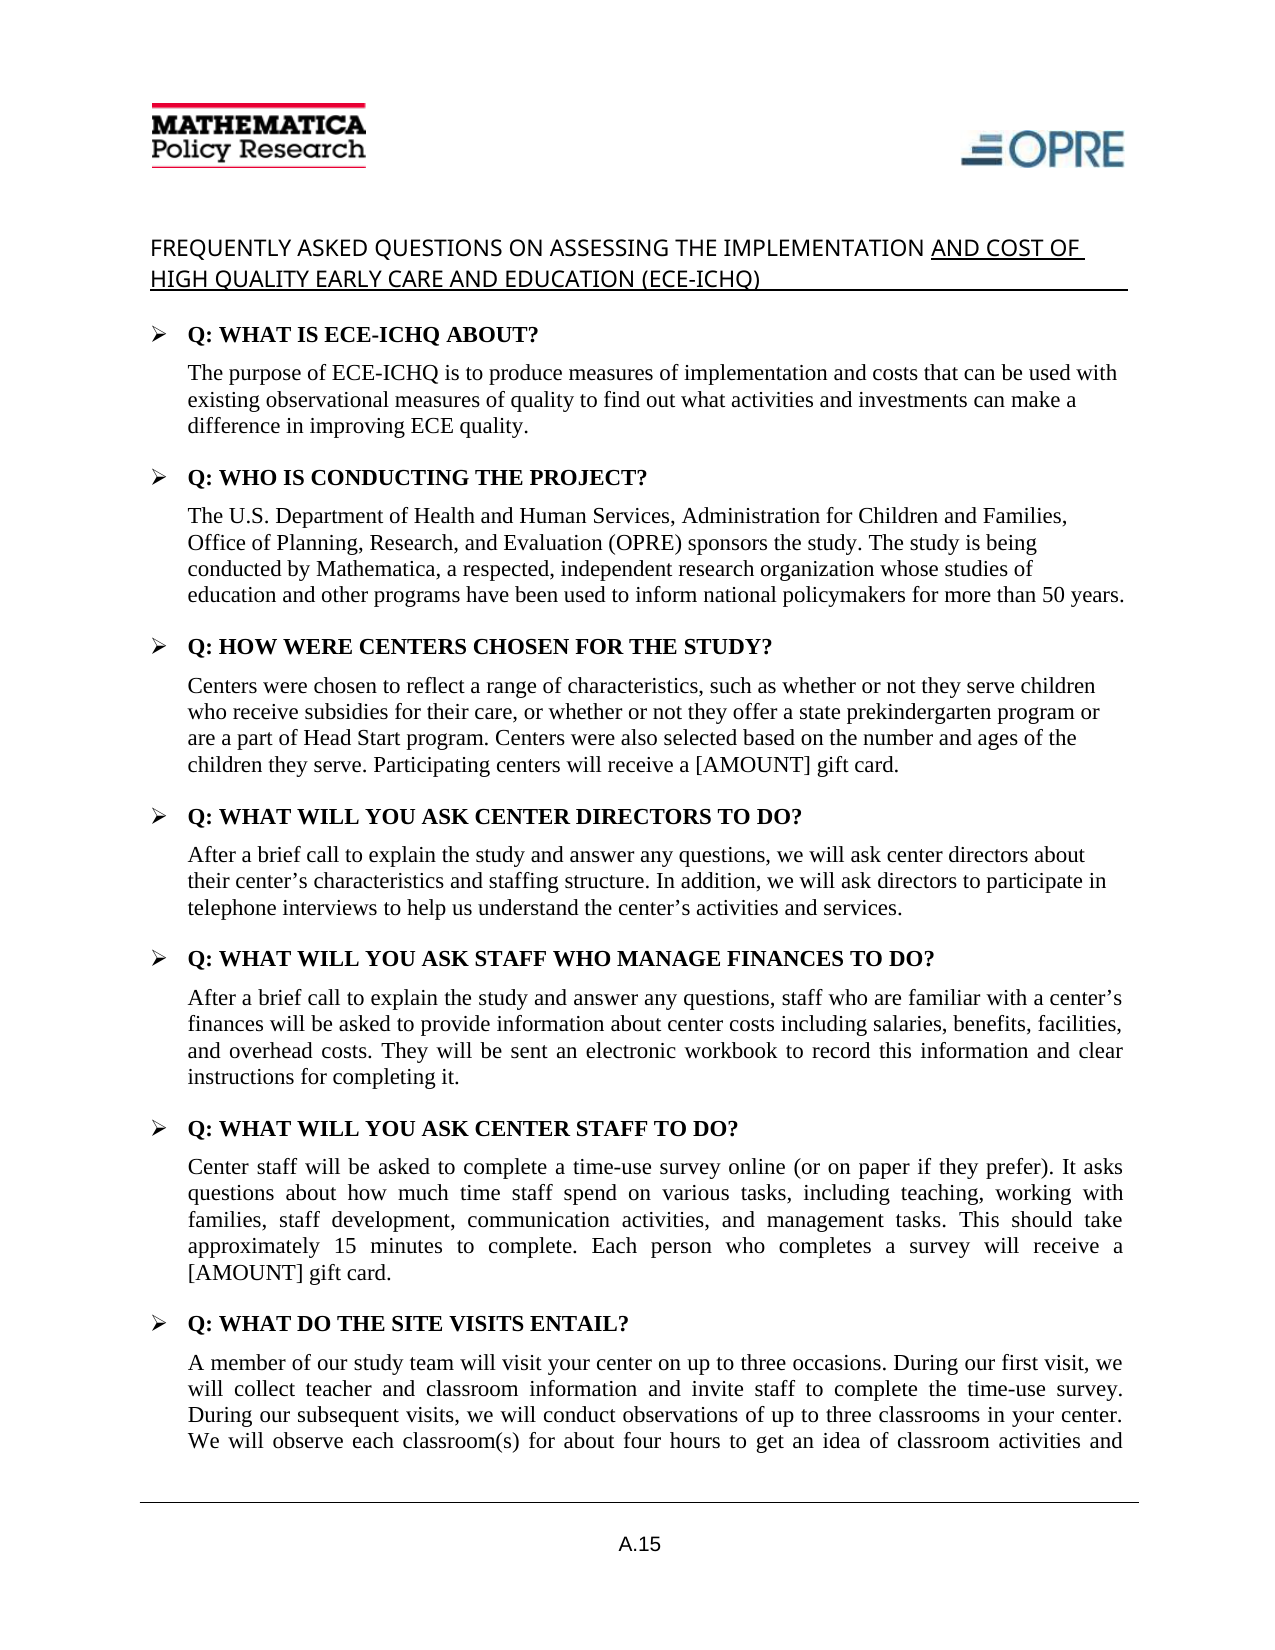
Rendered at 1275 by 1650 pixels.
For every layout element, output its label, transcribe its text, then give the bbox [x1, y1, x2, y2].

picture [152, 103, 366, 168]
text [188, 1348, 1124, 1454]
subtitle Q: WHAT DO THE SITE VISITS ENTAIL? [150, 1310, 1139, 1337]
text Centers were chosen to reflect a range of characteristics, such as whether or not they serve children who receive subsidies for their care, or whether or not they offer a state prekindergarten program or are a part of Head Start program. Centers were also selected based on the number and ages of the children they serve. Participating centers will receive a [AMOUNT] gift card. [187, 672, 1121, 777]
subtitle Q: WHAT WILL YOU ASK STAFF WHO MANAGE FINANCES TO DO? [150, 946, 1139, 972]
subtitle Q: HOW WERE CENTERS CHOSEN FOR THE STUDY? [150, 633, 1139, 660]
text The purpose of ECE-ICHQ is to produce measures of implementation and costs that can be used with existing observational measures of quality to find out what activities and investments can make a difference in improving ECE quality. [187, 359, 1120, 438]
subtitle Q: WHO IS CONDUCTING THE PROJECT? [150, 464, 1139, 490]
text After a brief call to explain the study and answer any questions, we will ask center directors about their center’s characteristics and staffing structure. In addition, we will ask directors to participate in telephone interviews to help us understand the center’s activities and services. [187, 841, 1110, 920]
text Center staff will be asked to complete a time-use survey online (or on paper if they prefer). It asks questions about how much time staff spend on various tasks, including teaching, working with families, staff development, communication activities, and management tasks. This should take approximately 15 minutes to complete. Each person who completes a survey will receive a [AMOUNT] gift card. [188, 1153, 1124, 1285]
picture [960, 130, 1125, 168]
text The U.S. Department of Health and Human Services, Administration for Children and Families, Office of Planning, Research, and Evaluation (OPRE) sponsors the study. The study is being conducted by Mathematica, a respected, independent research organization whose studies of education and other programs have been used to inform national policymakers for more than 50 years. [187, 502, 1128, 608]
subtitle Q: WHAT WILL YOU ASK CENTER DIRECTORS TO DO? [150, 803, 1139, 829]
subtitle Q: WHAT WILL YOU ASK CENTER STAFF TO DO? [150, 1115, 1139, 1141]
text After a brief call to explain the study and answer any questions, staff who are familiar with a center’s finances will be asked to provide information about center costs including salaries, benefits, facilities, and overhead costs. They will be sent an electronic workbook to record this information and clear instructions for completing it. [187, 984, 1124, 1089]
subtitle Q: WHAT IS ECE-ICHQ ABOUT? [150, 321, 1139, 347]
text FREQUENTLY ASKED QUESTIONS ON ASSESSING THE IMPLEMENTATION AND COST OF HIGH QUALITY EARLY CARE AND EDUCATION (ECE-ICHQ) [150, 232, 1128, 289]
